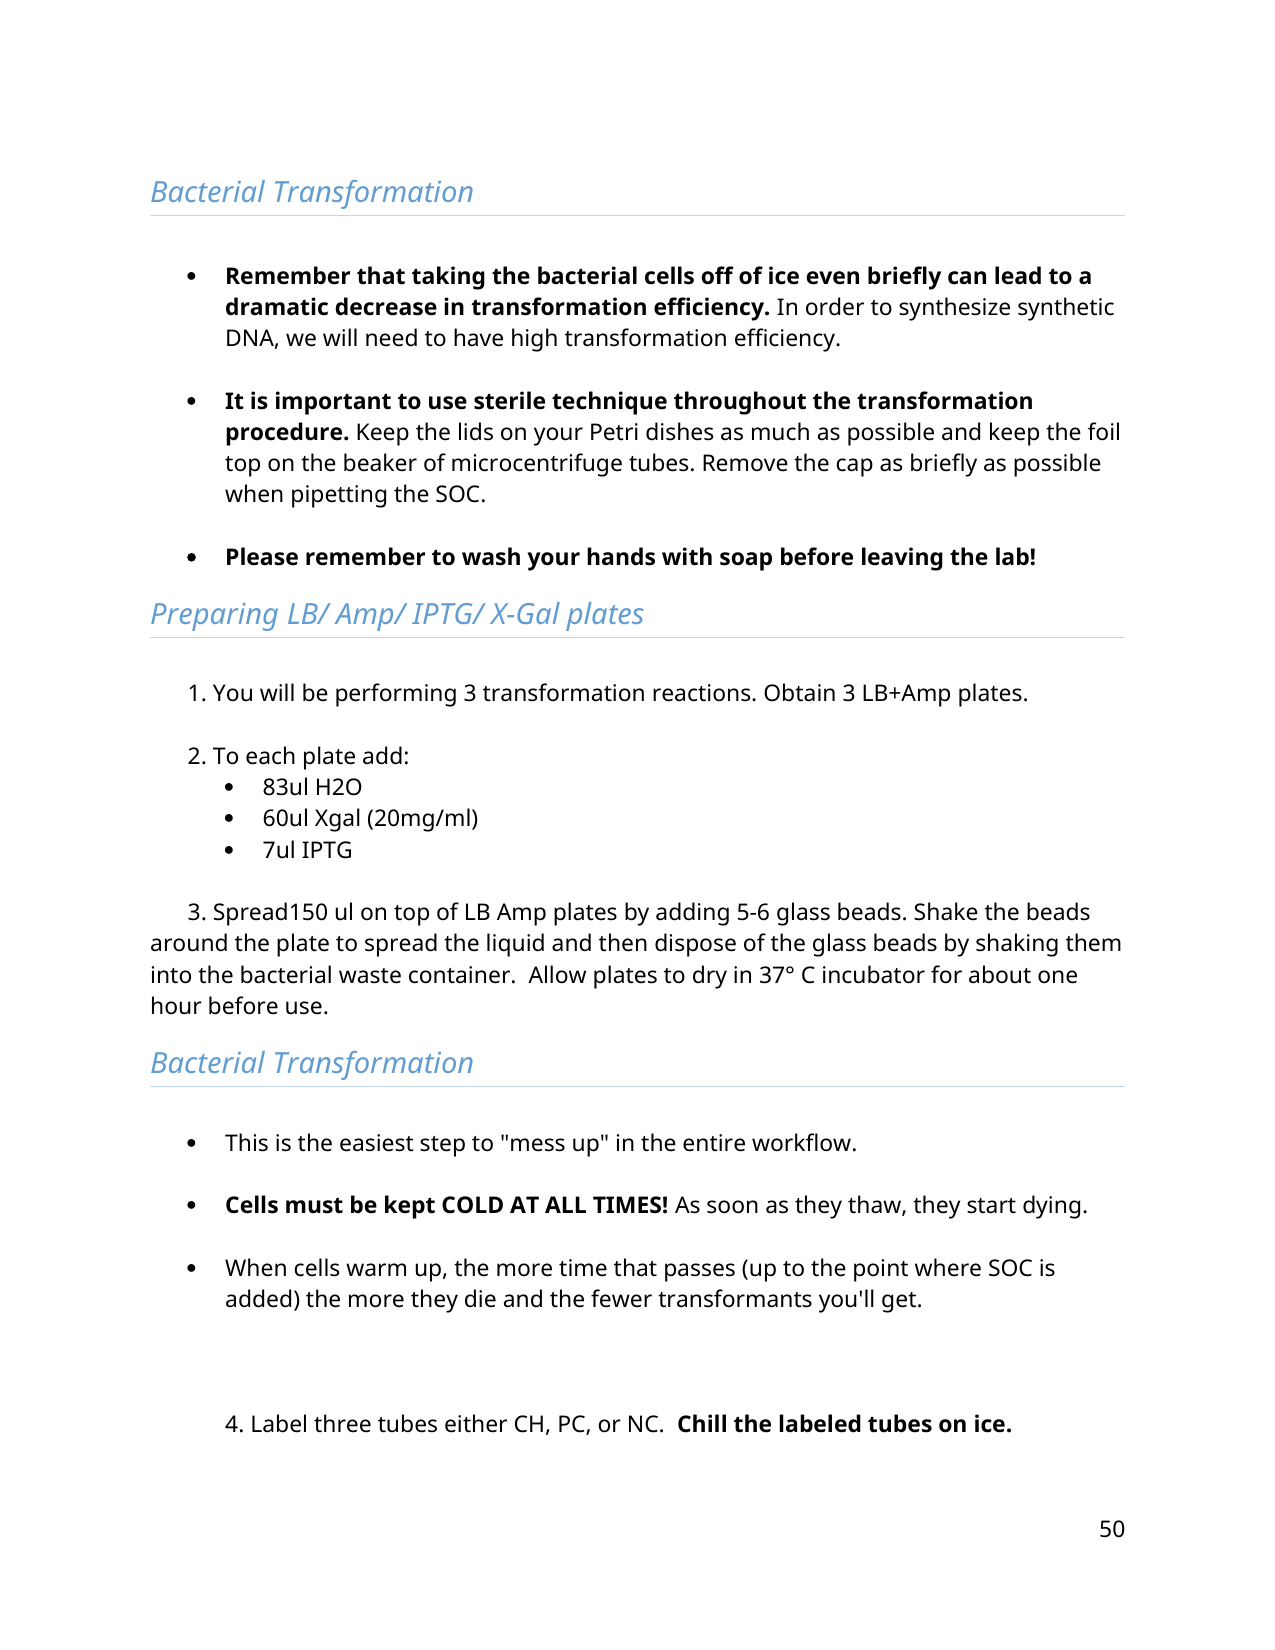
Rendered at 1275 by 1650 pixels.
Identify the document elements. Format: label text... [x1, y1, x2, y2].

list 7ul IPTG [225, 834, 1125, 865]
text 3. Spread150 ul on top of LB Amp plates by adding 5-6 glass beads. Shake the beads around the plate to spread the liquid and then dispose of the glass beads by shaking them into the bacterial waste container. Allow plates to dry in 37° C incubator for about one hour before use. [150, 896, 1125, 1021]
list When cells warm up, the more time that passes (up to the point where SOC is added) the more they die and the fewer transformants you'll get. [187, 1251, 1125, 1314]
text 1. You will be performing 3 transformation reactions. Obtain 3 LB+Amp plates. [150, 677, 1125, 709]
list Remember that taking the bacterial cells off of ice even briefly can lead to a dramatic decrease in transformation efficiency. In order to synthesize synthetic DNA, we will need to have high transformation efficiency. [187, 259, 1125, 353]
list It is important to use sterile technique throughout the transformation procedure. Keep the lids on your Petri dishes as much as possible and keep the foil top on the beaker of microcentrifuge tubes. Remove the cap as briefly as possible when pipetting the SOC. [187, 384, 1125, 509]
list Please remember to wash your hands with soap before leaving the lab! [187, 541, 1125, 572]
text 4. Label three tubes either CH, PC, or NC. Chill the labeled tubes on ice. [187, 1408, 1125, 1439]
subtitle Bacterial Transformation [150, 1042, 1125, 1086]
list This is the easiest step to "mess up" in the entire workflow. [187, 1126, 1125, 1158]
list 60ul Xgal (20mg/ml) [225, 802, 1125, 834]
list Cells must be kept COLD AT ALL TIMES! As soon as they thaw, they start dying. [187, 1189, 1125, 1220]
subtitle Preparing LB/ Amp/ IPTG/ X-Gal plates [150, 593, 1125, 637]
list 83ul H2O [225, 771, 1125, 802]
subtitle Bacterial Transformation [150, 171, 1125, 215]
text 2. To each plate add: [150, 740, 1125, 771]
